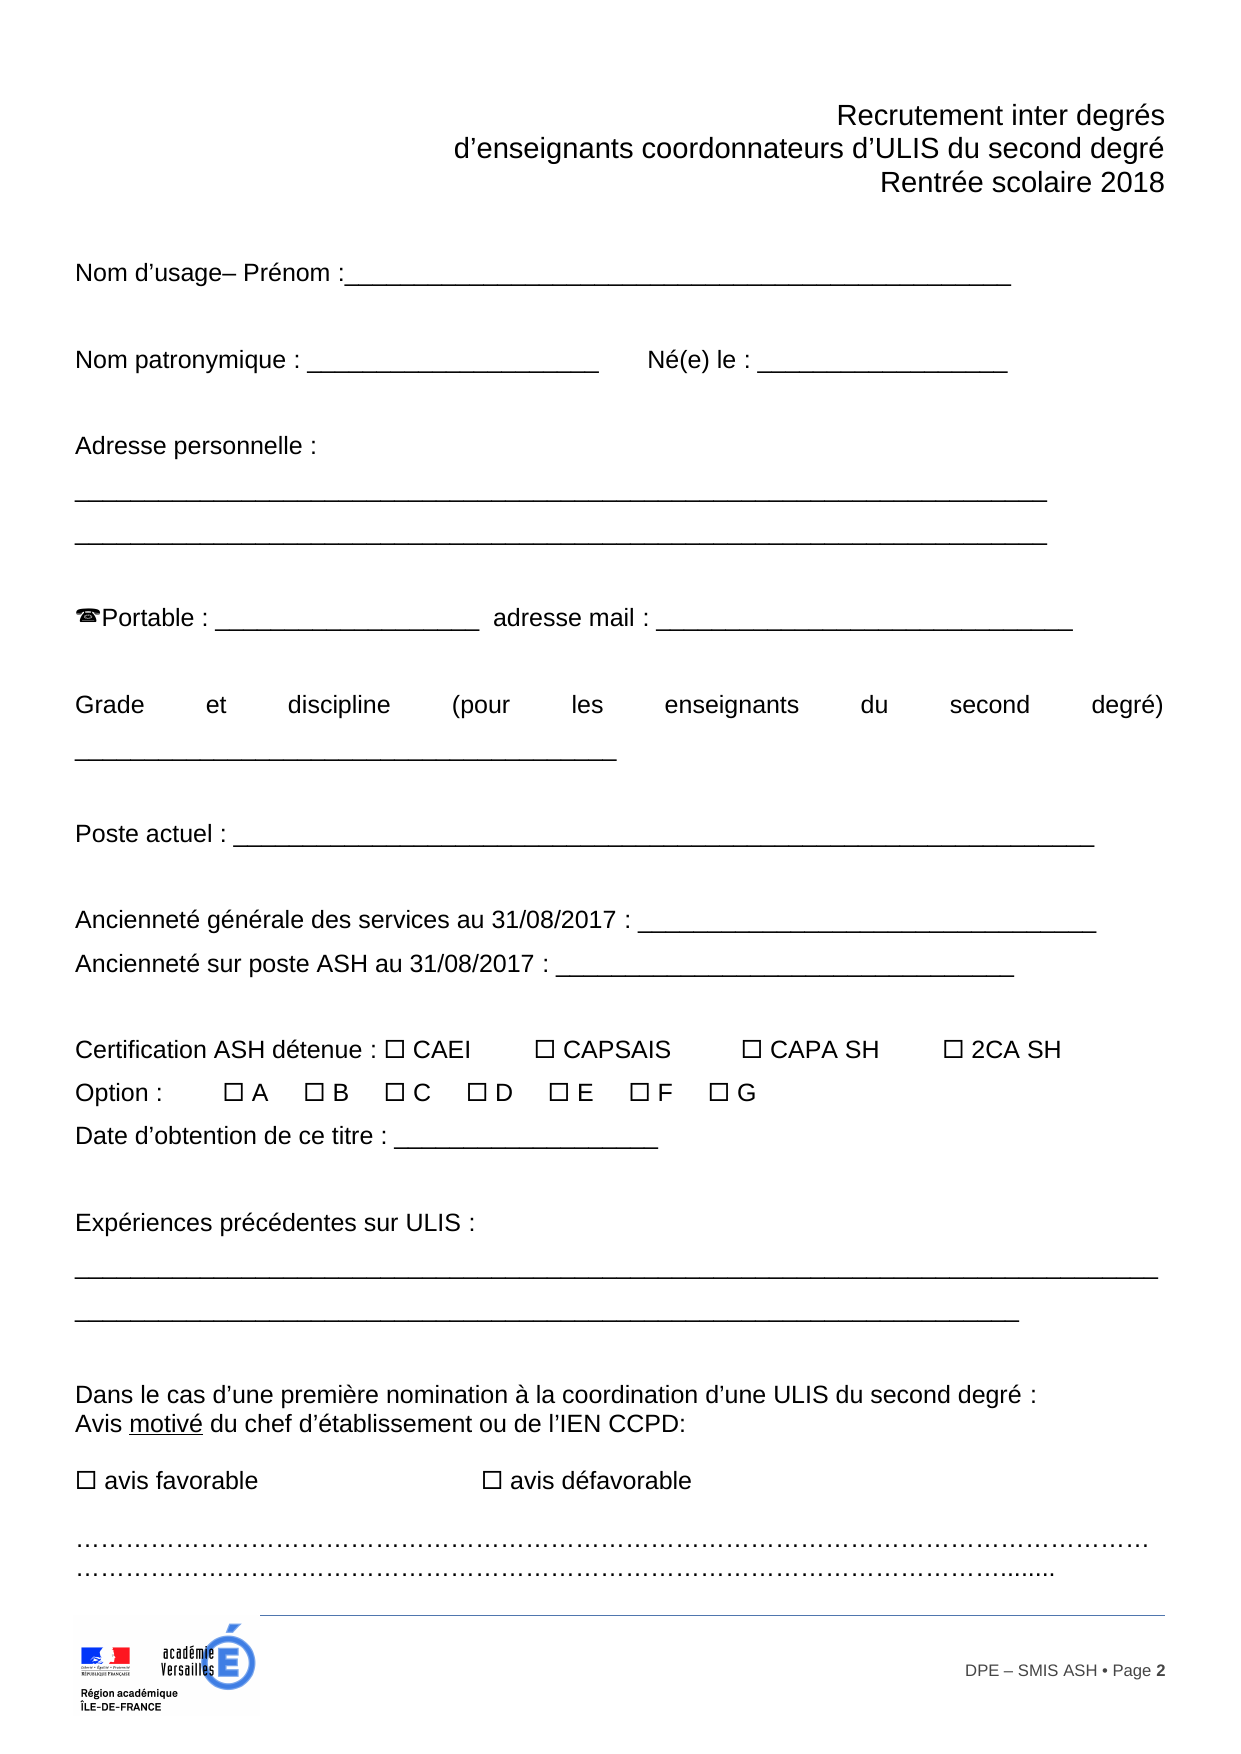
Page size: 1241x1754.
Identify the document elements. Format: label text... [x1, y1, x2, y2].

text ______________________________________________________________________ [75, 517, 1165, 546]
text Certification ASH détenue : CAEI CAPSAIS CAPA SH 2CA SH [75, 1035, 1165, 1064]
text Option : A B C D E F G [75, 1078, 1165, 1107]
text Poste actuel : ______________________________________________________________ [75, 819, 1165, 848]
text Avis motivé du chef d’établissement ou de l’IEN CCPD: [75, 1409, 1165, 1437]
text Dans le cas d’une première nomination à la coordination d’une ULIS du second degré : [75, 1380, 1165, 1409]
text Recrutement inter degrés [75, 98, 1165, 131]
text Rentrée scolaire 2018 [75, 165, 1165, 198]
picture [72, 1615, 260, 1716]
text avis favorable avis défavorable [75, 1466, 1165, 1495]
text Portable : ___________________ adresse mail : ______________________________ [75, 603, 1165, 632]
text Grade et discipline (pour les enseignants du second degré) _______________________________________ [75, 690, 1165, 762]
text Adresse personnelle : ______________________________________________________________________ [75, 431, 1165, 503]
text __________________________________________________________________________________________________________________________________________________ [75, 1251, 1165, 1322]
text Expériences précédentes sur ULIS : [75, 1207, 1165, 1236]
text Ancienneté générale des services au 31/08/2017 : _________________________________ [75, 905, 1165, 934]
text d’enseignants coordonnateurs d’ULIS du second degré [75, 131, 1165, 165]
text Nom patronymique : _____________________ Né(e) le : __________________ [75, 345, 1165, 373]
text Nom d’usage– Prénom :________________________________________________ [75, 258, 1165, 287]
text ……………………………………………………………………………………………………………………………………………………………………………………………………………………........ [75, 1524, 1165, 1581]
text Ancienneté sur poste ASH au 31/08/2017 : _________________________________ [75, 948, 1165, 977]
text Date d’obtention de ce titre : ___________________ [75, 1121, 1165, 1150]
